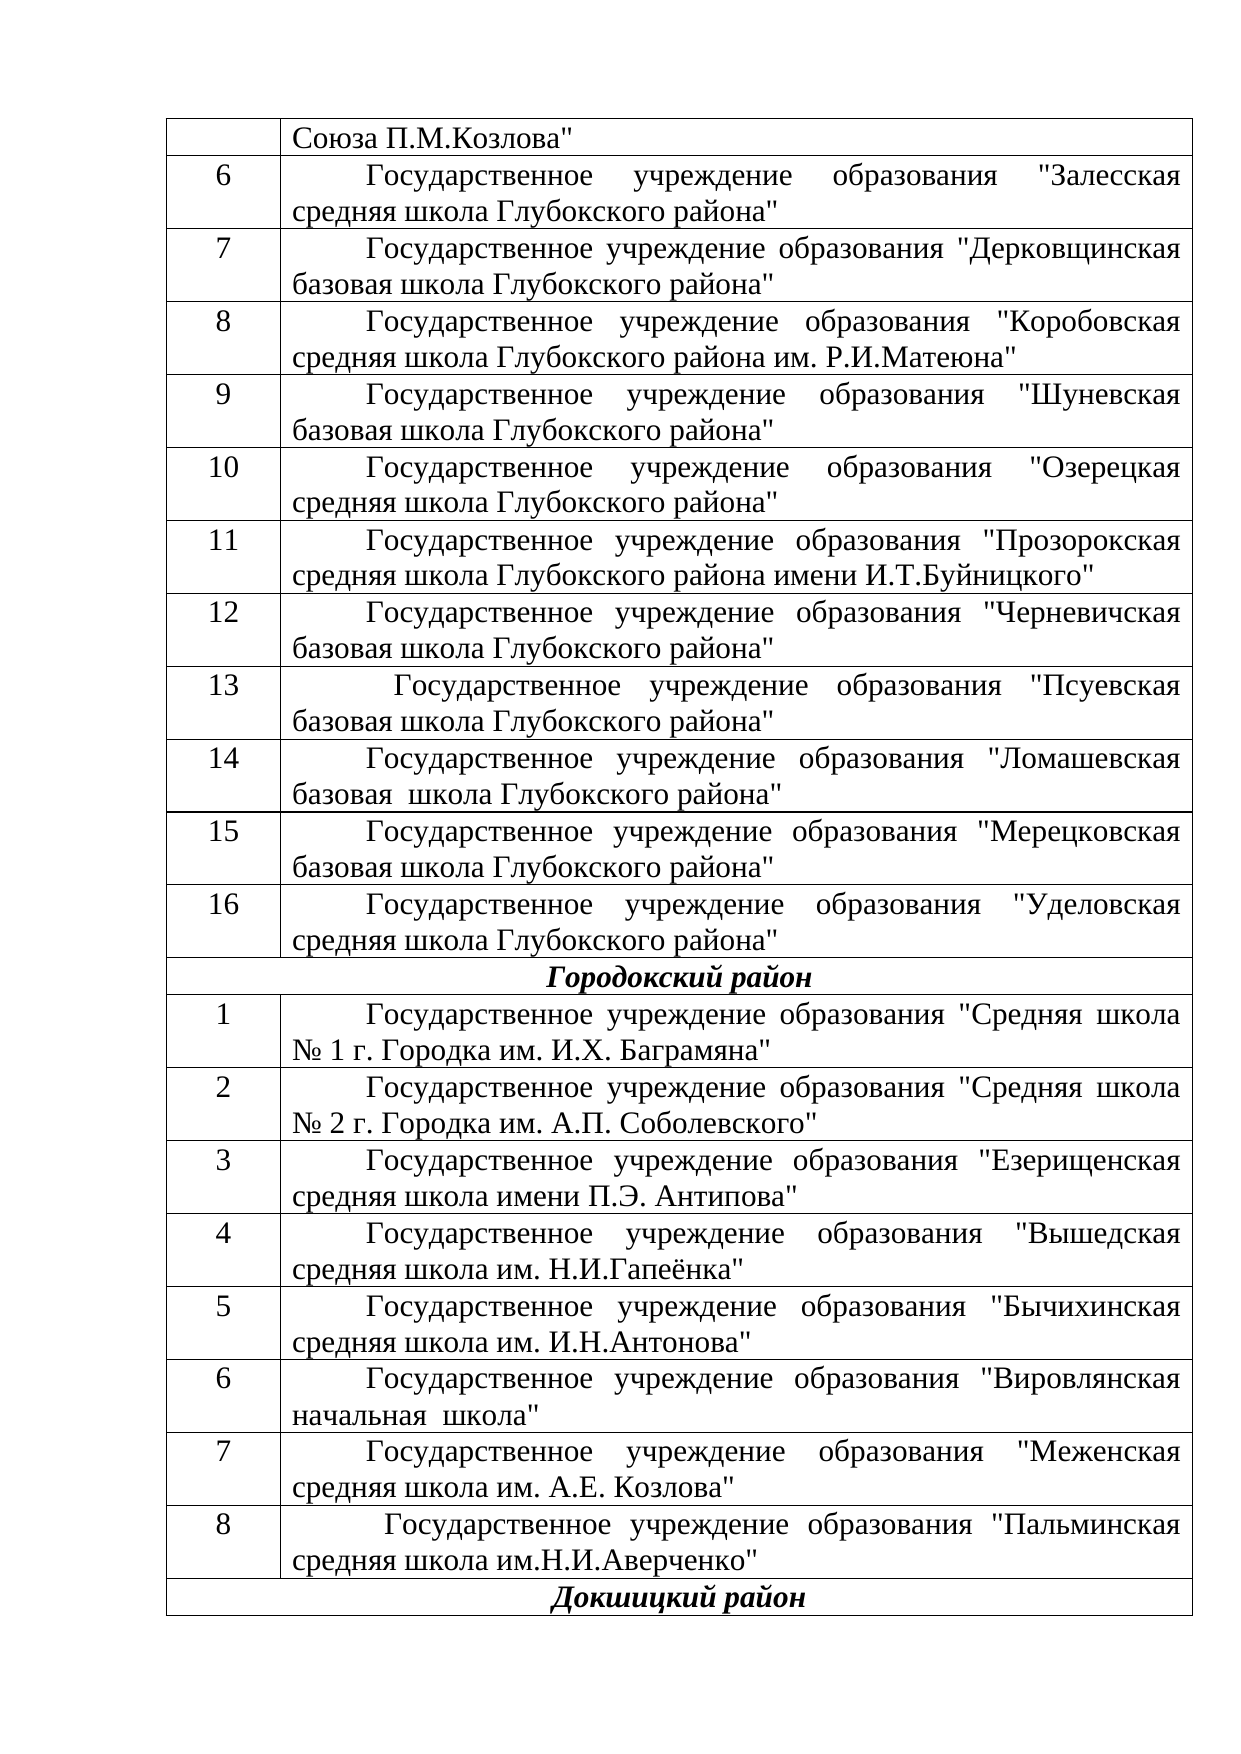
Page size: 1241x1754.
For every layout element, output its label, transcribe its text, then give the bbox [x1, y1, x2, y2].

table_cell Государственное учреждение образования "Бычихинская средняя школа им. И.Н.Антонова" [281, 1287, 1192, 1359]
table_cell Государственное учреждение образования "Езерищенская средняя школа имени П.Э. Антипова" [281, 1141, 1192, 1213]
table_cell Государственное учреждение образования "Дерковщинская базовая школа Глубокского района" [281, 229, 1192, 301]
table_cell 14 [167, 740, 280, 811]
table_cell 9 [167, 375, 280, 447]
table_cell Государственное учреждение образования "Вировлянская начальная школа" [281, 1360, 1192, 1432]
table_cell 5 [167, 119, 280, 155]
table_cell 15 [167, 813, 280, 884]
table_cell Докшицкий район [167, 1579, 1192, 1614]
table_cell Государственное учреждение образования "Озерецкая средняя школа Глубокского района" [281, 448, 1192, 520]
table_cell 16 [167, 885, 280, 957]
table_cell Государственное учреждение образования "Залесская средняя школа Глубокского района" [281, 156, 1192, 228]
table_cell Государственное учреждение образования "Ломашевская базовая школа Глубокского района" [281, 740, 1192, 811]
table_cell Государственное учреждение образования "Пальминская средняя школа им.Н.И.Аверченко" [281, 1506, 1192, 1577]
table_cell Государственное учреждение образования "Псуевская базовая школа Глубокского района" [281, 667, 1192, 738]
table_cell Государственное учреждение образования "Прозорокская средняя школа Глубокского района имени И.Т.Буйницкого" [281, 521, 1192, 593]
table_cell 6 [167, 156, 280, 228]
table_cell 10 [167, 448, 280, 520]
table_cell 7 [167, 229, 280, 301]
table_cell Государственное учреждение образования "Вышедская средняя школа им. Н.И.Гапеёнка" [281, 1214, 1192, 1286]
table_cell Государственное учреждение образования "Шуневская базовая школа Глубокского района" [281, 375, 1192, 447]
table_cell 1 [167, 995, 280, 1067]
table_cell Государственное учреждение образования "Коробовская средняя школа Глубокского района им. Р.И.Матеюна" [281, 302, 1192, 374]
table_cell 2 [167, 1068, 280, 1140]
table_cell 3 [167, 1141, 280, 1213]
table_cell 8 [167, 1506, 280, 1577]
table_cell 6 [167, 1360, 280, 1432]
table_cell Государственное учреждение образования "Меженская средняя школа им. А.Е. Козлова" [281, 1433, 1192, 1504]
table_cell Государственное учреждение образования "Уделовская средняя школа Глубокского района" [281, 885, 1192, 957]
table_cell 5 [167, 1287, 280, 1359]
table_cell 8 [167, 302, 280, 374]
table_cell 11 [167, 521, 280, 593]
table_cell 12 [167, 594, 280, 666]
table_cell Государственное учреждение образования "Средняя школа № 2 г. Городка им. А.П. Соболевского" [281, 1068, 1192, 1140]
table_cell 7 [167, 1433, 280, 1504]
table_cell Государственное учреждение образования "Средняя школа № 1 г. Городка им. И.Х. Баграмяна" [281, 995, 1192, 1067]
table_cell 4 [167, 1214, 280, 1286]
table_cell 13 [167, 667, 280, 738]
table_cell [281, 119, 1192, 155]
table_cell Государственное учреждение образования "Черневичская базовая школа Глубокского района" [281, 594, 1192, 666]
table_cell Городокский район [167, 958, 1192, 994]
table_cell Государственное учреждение образования "Мерецковская базовая школа Глубокского района" [281, 813, 1192, 884]
